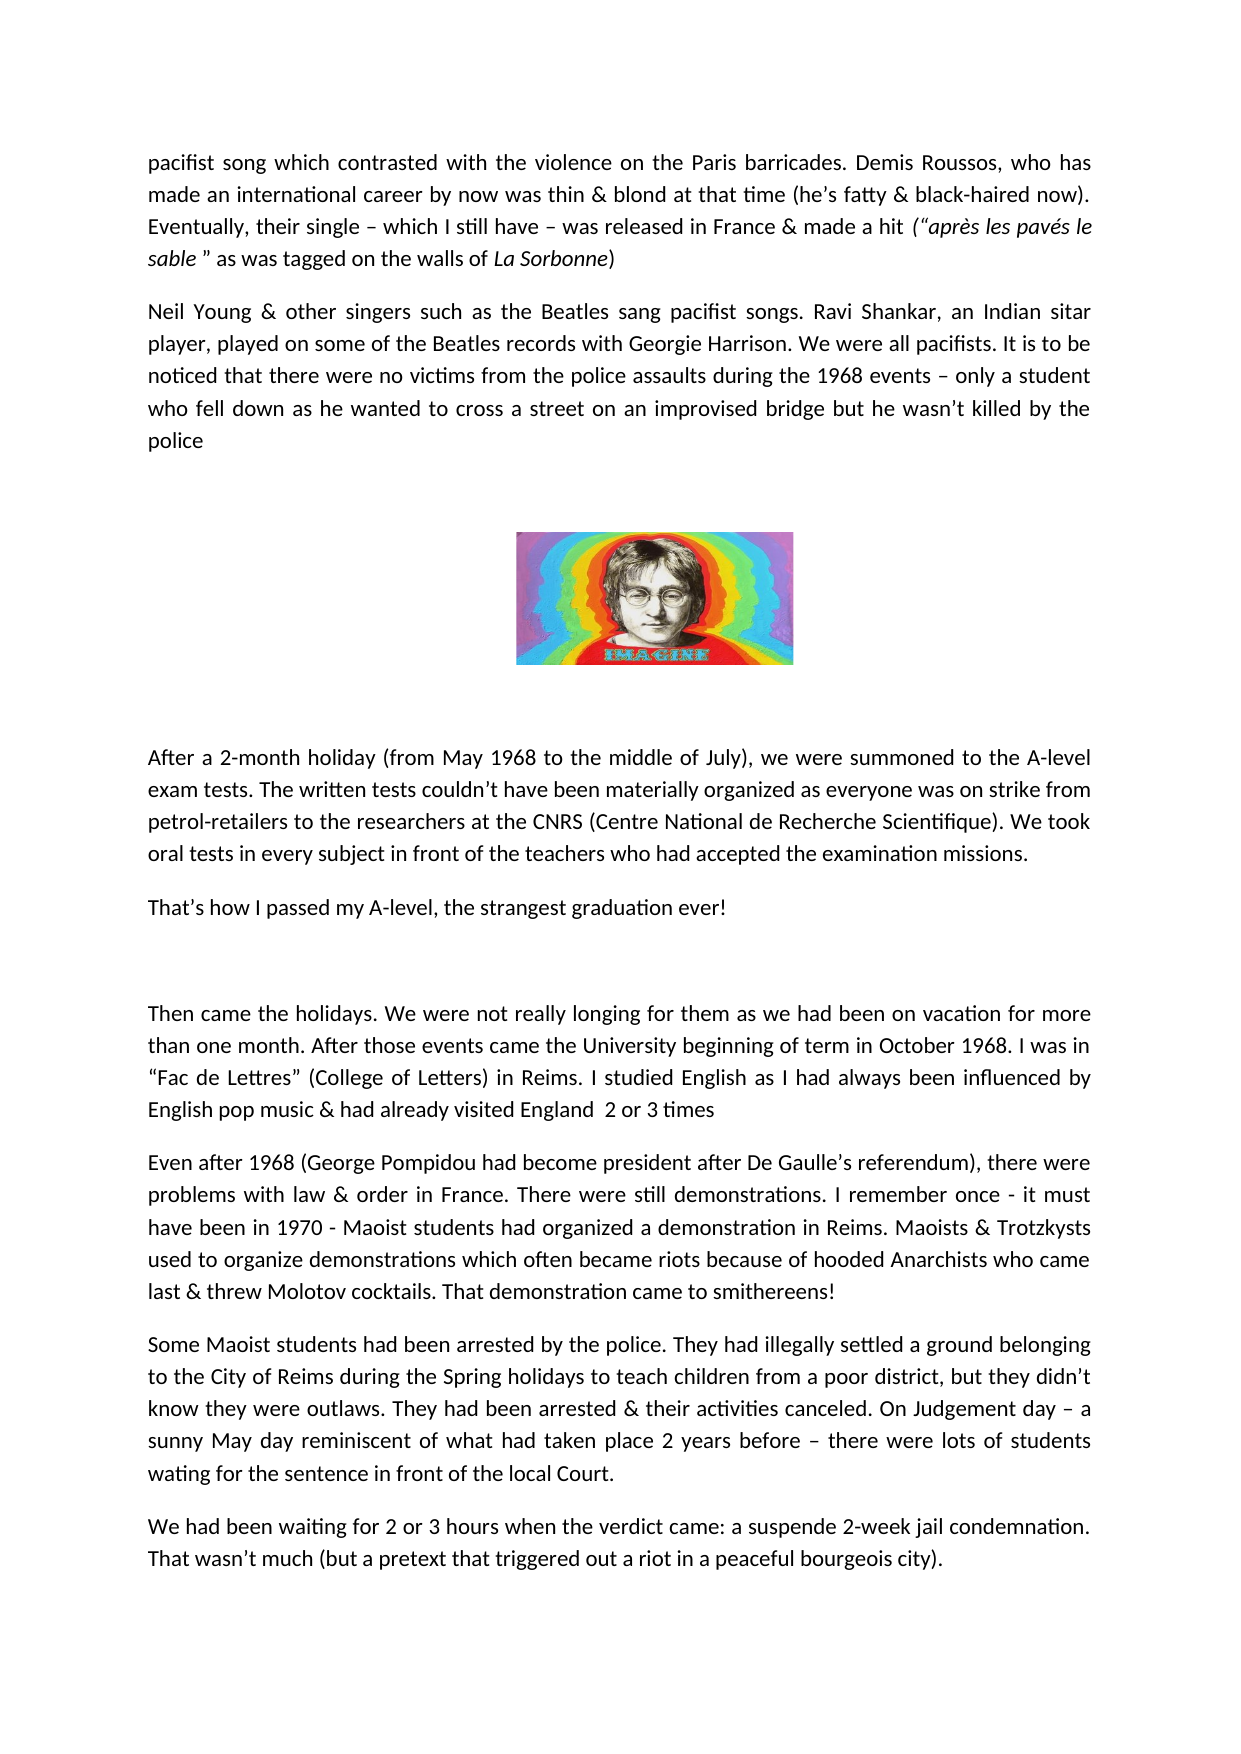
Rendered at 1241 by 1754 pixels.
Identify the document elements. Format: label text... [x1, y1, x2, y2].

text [148, 148, 1093, 272]
picture [516, 532, 794, 665]
text Then came the holidays. We were not really longing for them as we had been on vacation for more than one month. After those events came the University beginning of term in October 1968. I was in “Fac de Lettres” (College of Letters) in Reims. I studied English as I had always been influenced by English pop music & had already visited England 2 or 3 times [148, 999, 1093, 1123]
text We had been waiting for 2 or 3 hours when the verdict came: a suspende 2-week jail condemnation. That wasn’t much (but a pretext that triggered out a riot in a peaceful bourgeois city). [148, 1512, 1093, 1572]
text That’s how I passed my A-level, the strangest graduation ever! [148, 893, 1093, 921]
text After a 2-month holiday (from May 1968 to the middle of July), we were summoned to the A-level exam tests. The written tests couldn’t have been materially organized as everyone was on strike from petrol-retailers to the researchers at the CNRS (Centre National de Recherche Scientifique). We took oral tests in every subject in front of the teachers who had accepted the examination missions. [148, 743, 1093, 868]
text Some Maoist students had been arrested by the police. They had illegally settled a ground belonging to the City of Reims during the Spring holidays to teach children from a poor district, but they didn’t know they were outlaws. They had been arrested & their activities canceled. On Judgement day – a sunny May day reminiscent of what had taken place 2 years before – there were lots of students wating for the sentence in front of the local Court. [148, 1330, 1093, 1487]
text Even after 1968 (George Pompidou had become president after De Gaulle’s referendum), there were problems with law & order in France. There were still demonstrations. I remember once - it must have been in 1970 - Maoist students had organized a demonstration in Reims. Maoists & Trotzkysts used to organize demonstrations which often became riots because of hooded Anarchists who came last & threw Molotov cocktails. That demonstration came to smithereens! [148, 1148, 1093, 1305]
text Neil Young & other singers such as the Beatles sang pacifist songs. Ravi Shankar, an Indian sitar player, played on some of the Beatles records with Georgie Harrison. We were all pacifists. It is to be noticed that there were no victims from the police assaults during the 1968 events – only a student who fell down as he wanted to cross a street on an improvised bridge but he wasn’t killed by the police [148, 297, 1093, 454]
